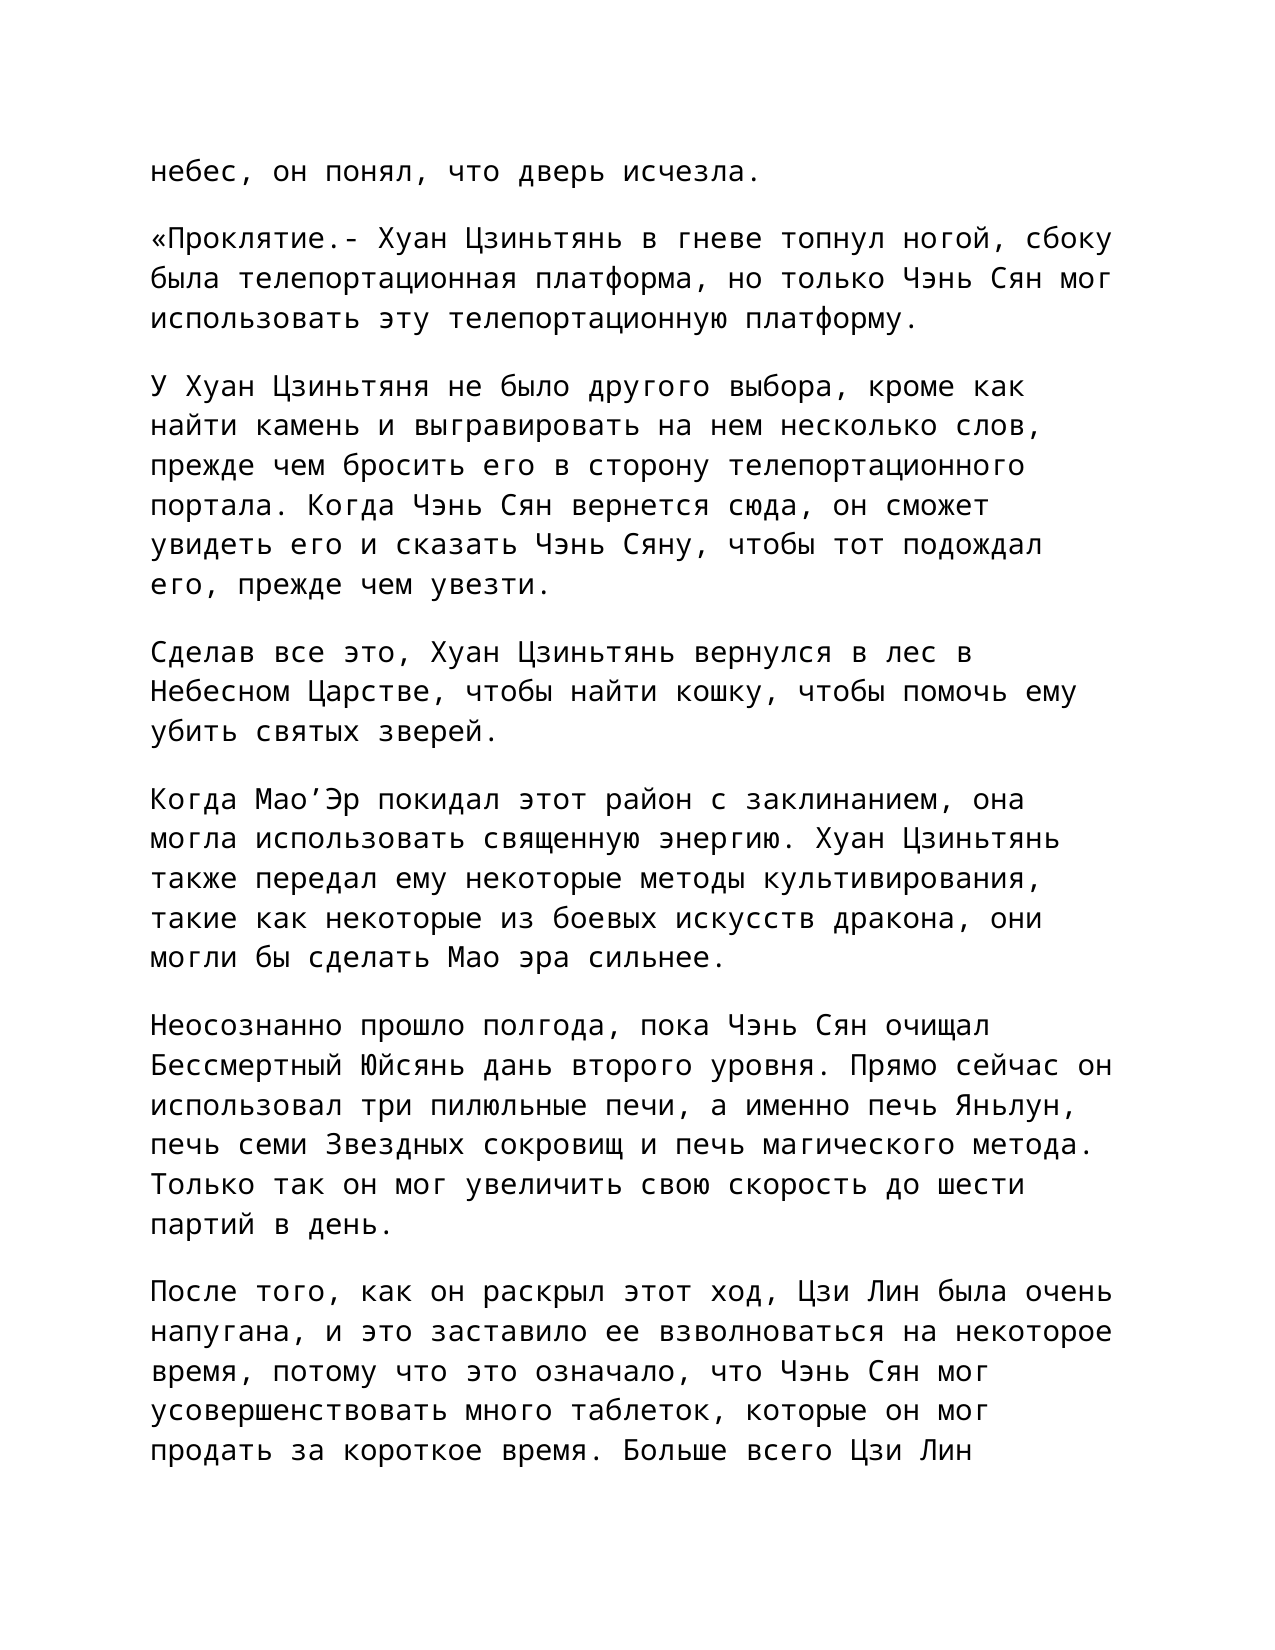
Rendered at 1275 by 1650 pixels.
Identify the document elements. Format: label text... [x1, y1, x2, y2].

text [150, 150, 1125, 190]
text Когда Мао’Эр покидал этот район с заклинанием, она могла использовать священную энергию. Хуан Цзиньтянь также передал ему некоторые методы культивирования, такие как некоторые из боевых искусств дракона, они могли бы сделать Мао эра сильнее. [150, 778, 1125, 976]
text Сделав все это, Хуан Цзиньтянь вернулся в лес в Небесном Царстве, чтобы найти кошку, чтобы помочь ему убить святых зверей. [150, 631, 1125, 750]
text Неосознанно прошло полгода, пока Чэнь Сян очищал Бессмертный Юйсянь дань второго уровня. Прямо сейчас он использовал три пилюльные печи, а именно печь Яньлун, печь семи Звездных сокровищ и печь магического метода. Только так он мог увеличить свою скорость до шести партий в день. [150, 1004, 1125, 1243]
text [150, 1271, 1125, 1469]
text У Хуан Цзиньтяня не было другого выбора, кроме как найти камень и выгравировать на нем несколько слов, прежде чем бросить его в сторону телепортационного портала. Когда Чэнь Сян вернется сюда, он сможет увидеть его и сказать Чэнь Сяну, чтобы тот подождал его, прежде чем увезти. [150, 365, 1125, 603]
text «Проклятие.- Хуан Цзиньтянь в гневе топнул ногой, сбоку была телепортационная платформа, но только Чэнь Сян мог использовать эту телепортационную платформу. [150, 218, 1125, 337]
